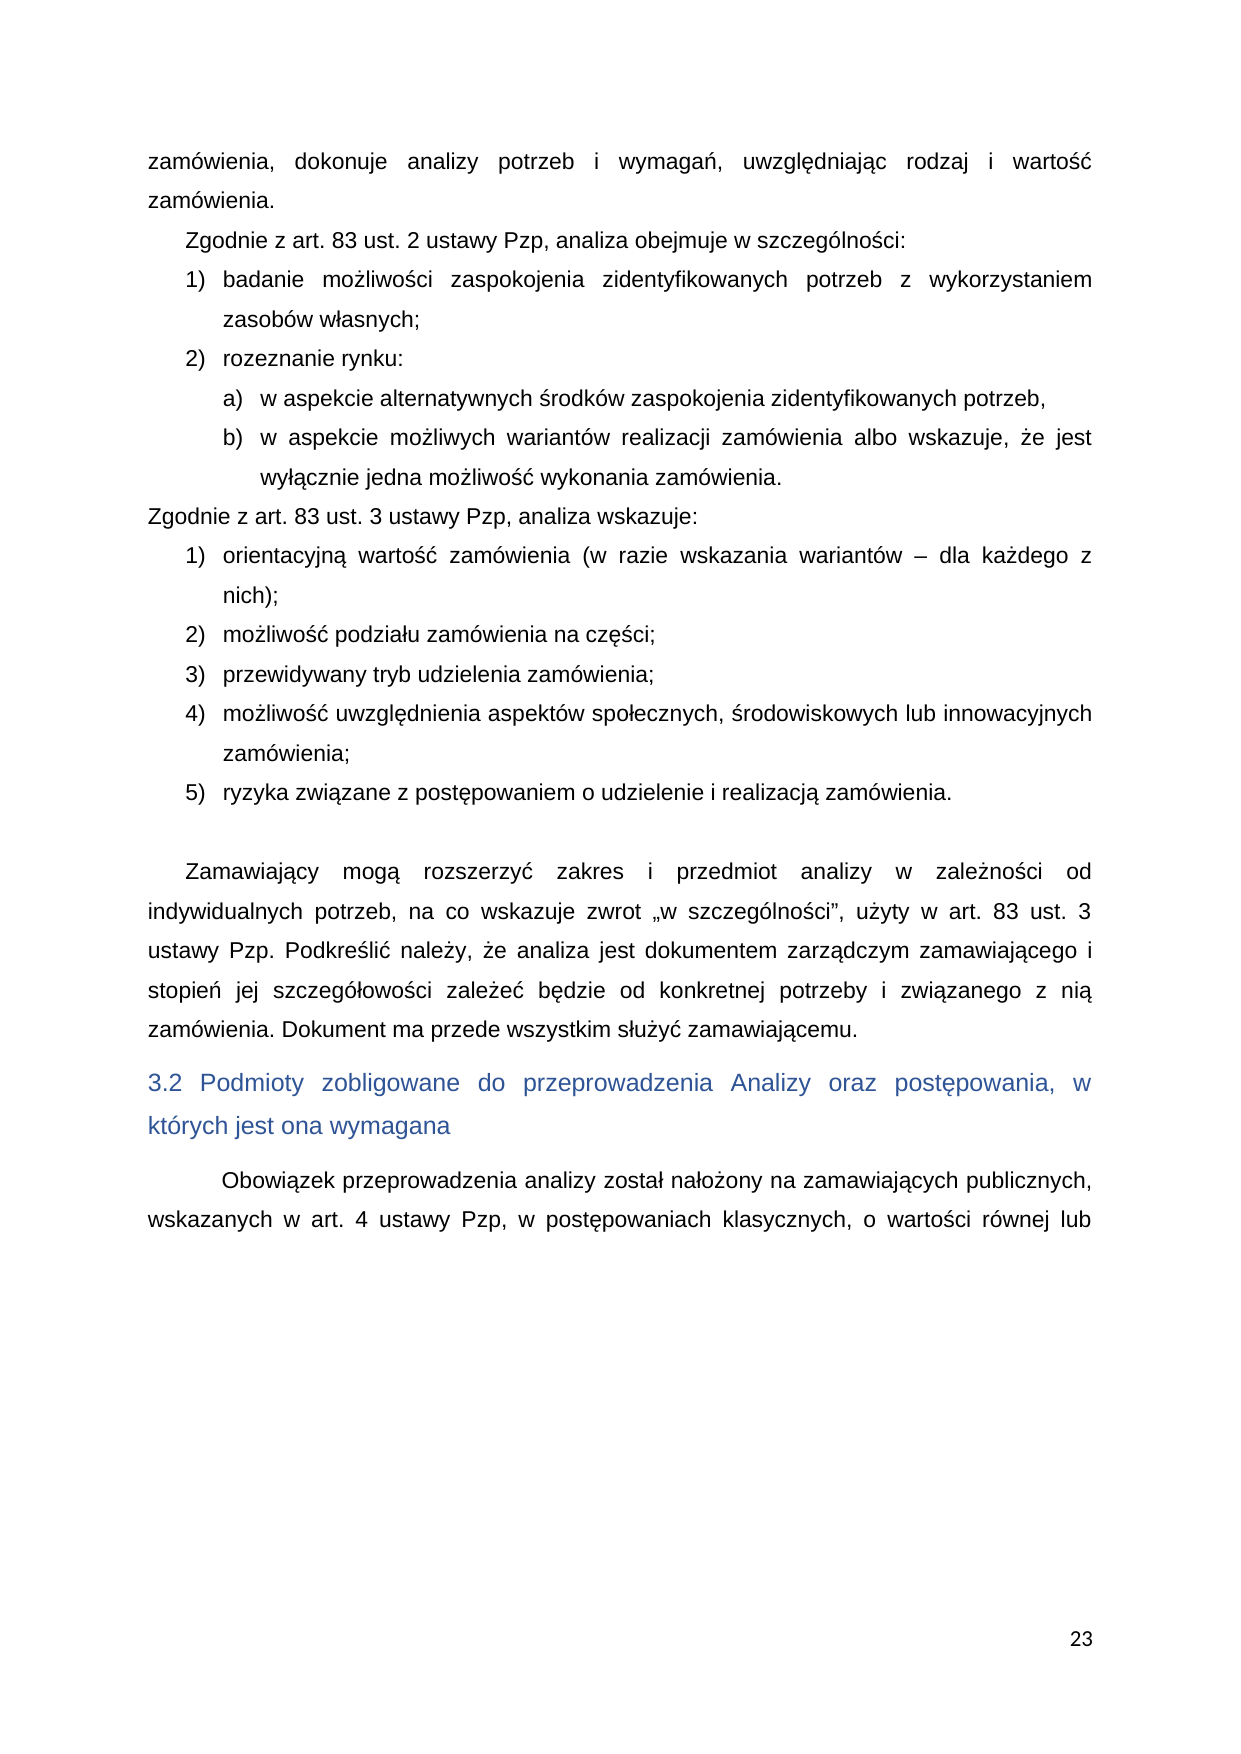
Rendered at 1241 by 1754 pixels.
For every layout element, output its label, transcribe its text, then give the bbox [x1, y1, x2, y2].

list orientacyjną wartość zamówienia (w razie wskazania wariantów – dla każdego z nich); [185, 542, 1093, 608]
list ryzyka związane z postępowaniem o udzielenie i realizacją zamówienia. [185, 779, 1093, 806]
list możliwość podziału zamówienia na części; [185, 621, 1093, 648]
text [148, 1167, 1093, 1272]
list badanie możliwości zaspokojenia zidentyfikowanych potrzeb z wykorzystaniem zasobów własnych; [185, 266, 1093, 332]
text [148, 148, 1093, 213]
list możliwość uwzględnienia aspektów społecznych, środowiskowych lub innowacyjnych zamówienia; [185, 700, 1093, 766]
list w aspekcie możliwych wariantów realizacji zamówienia albo wskazuje, że jest wyłącznie jedna możliwość wykonania zamówienia. [223, 424, 1093, 490]
text Zgodnie z art. 83 ust. 3 ustawy Pzp, analiza wskazuje: [148, 503, 1093, 529]
list w aspekcie alternatywnych środków zaspokojenia zidentyfikowanych potrzeb, [223, 384, 1093, 411]
list rozeznanie rynku: [185, 345, 1093, 371]
subtitle 3.2 Podmioty zobligowane do przeprowadzenia Analizy oraz postępowania, w których jest ona wymagana [148, 1068, 1093, 1140]
text Zamawiający mogą rozszerzyć zakres i przedmiot analizy w zależności od indywidualnych potrzeb, na co wskazuje zwrot „w szczególności”, użyty w art. 83 ust. 3 ustawy Pzp. Podkreślić należy, że analiza jest dokumentem zarządczym zamawiającego i stopień jej szczegółowości zależeć będzie od konkretnej potrzeby i związanego z nią zamówienia. Dokument ma przede wszystkim służyć zamawiającemu. [148, 858, 1093, 1042]
text Zgodnie z art. 83 ust. 2 ustawy Pzp, analiza obejmuje w szczególności: [148, 227, 1093, 253]
list przewidywany tryb udzielenia zamówienia; [185, 661, 1093, 687]
